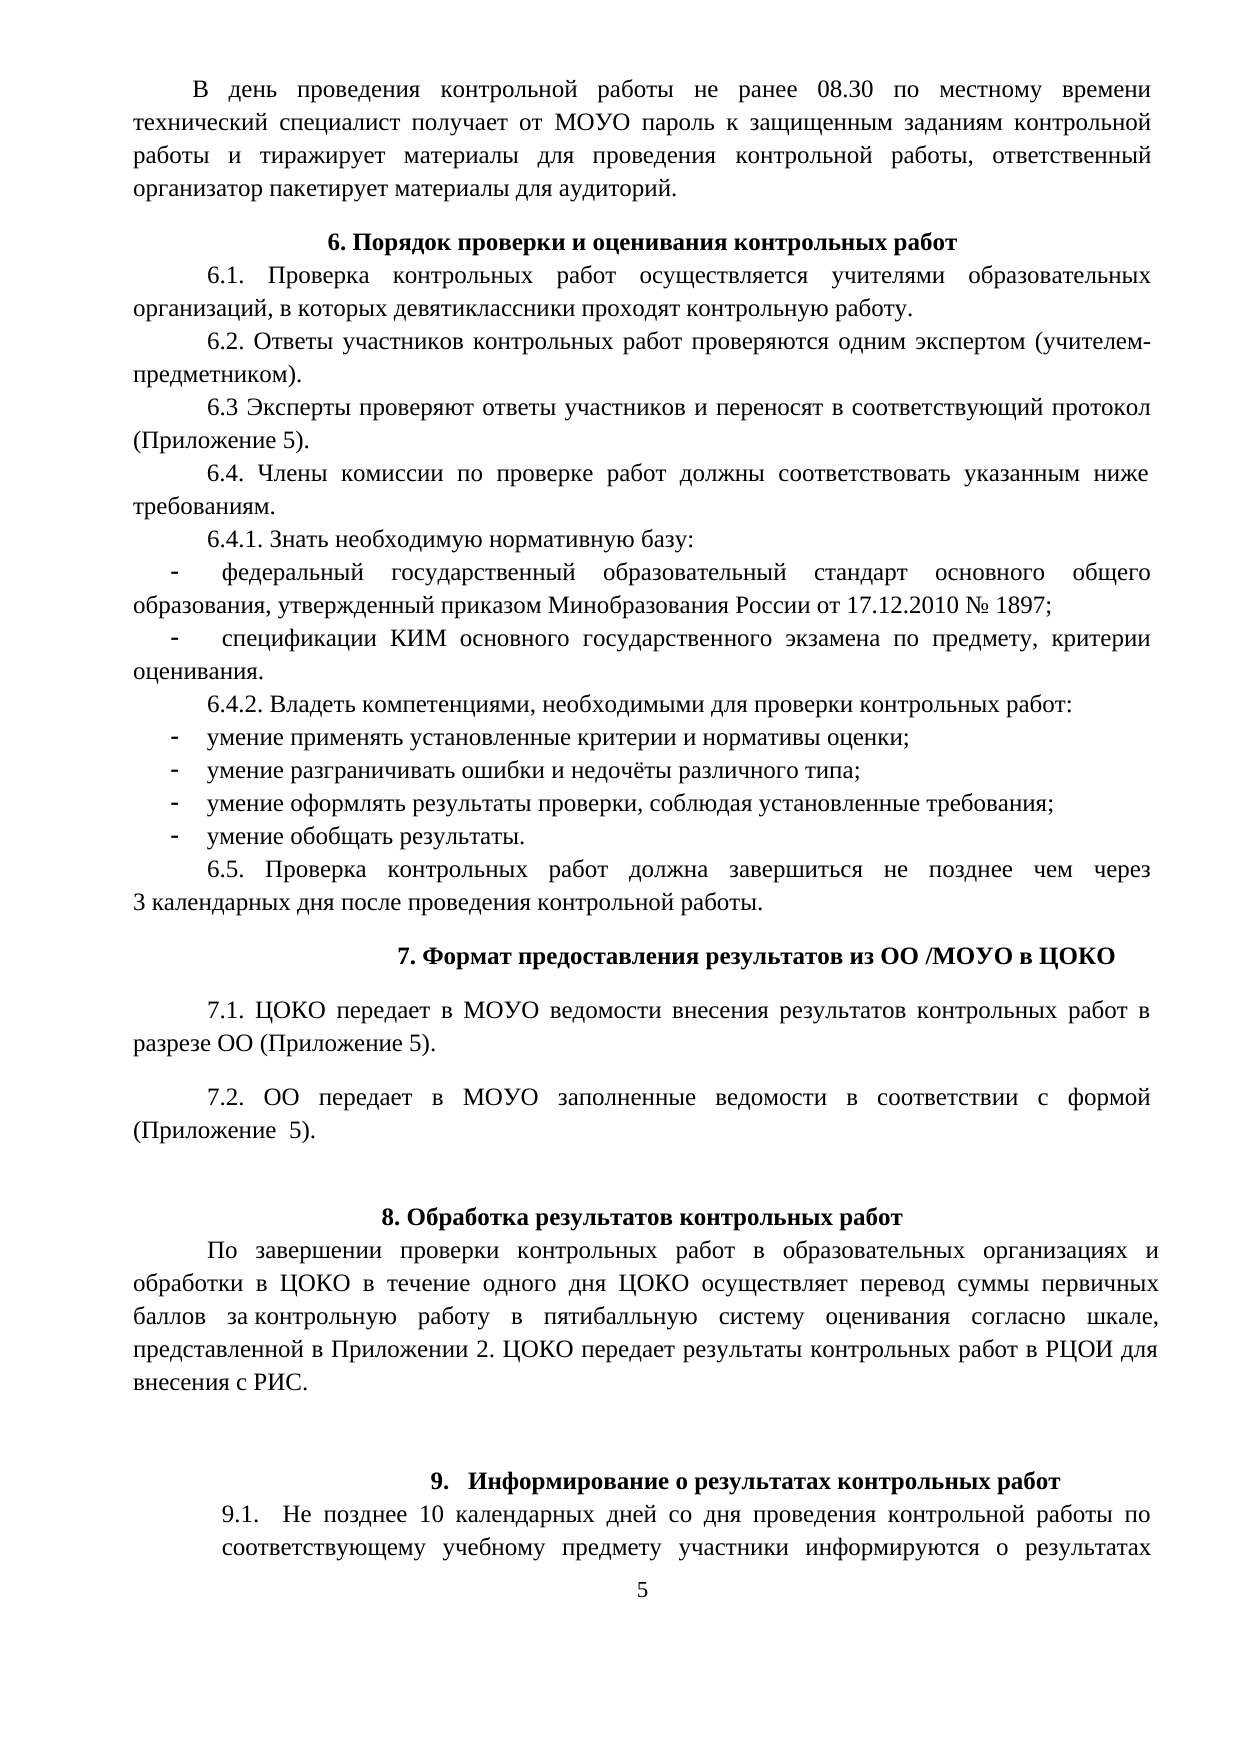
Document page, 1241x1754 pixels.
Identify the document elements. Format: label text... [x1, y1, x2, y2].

subtitle 8. Обработка результатов контрольных работ [133, 1202, 1152, 1230]
list умение обобщать результаты. [133, 821, 1152, 850]
list умение оформлять результаты проверки, соблюдая установленные требования; [133, 788, 1152, 817]
text 6.5. Проверка контрольных работ должна завершиться не позднее чем через 3 календарных дня после проведения контрольной работы. [133, 854, 1152, 916]
list Информирование о результатах контрольных работ [340, 1466, 1152, 1494]
list 6.2. Ответы участников контрольных работ проверяются одним экспертом (учителем-предметником). [133, 326, 1152, 388]
list 6.1. Проверка контрольных работ осуществляется учителями образовательных организаций, в которых девятиклассники проходят контрольную работу. [133, 260, 1152, 322]
text В день проведения контрольной работы не ранее 08.30 по местному времени технический специалист получает от МОУО пароль к защищенным заданиям контрольной работы и тиражирует материалы для проведения контрольной работы, ответственный организатор пакетирует материалы для аудиторий. [133, 74, 1152, 202]
text 6.4.1. Знать необходимую нормативную базу: [133, 524, 1152, 553]
text 7.1. ЦОКО передает в МОУО ведомости внесения результатов контрольных работ в разрезе ОО (Приложение 5). [133, 995, 1152, 1057]
list спецификации КИМ основного государственного экзамена по предмету, критерии оценивания. [133, 623, 1152, 685]
list умение разграничивать ошибки и недочёты различного типа; [133, 755, 1152, 784]
text 6.4. Члены комиссии по проверке работ должны соответствовать указанным ниже требованиям. [133, 458, 1149, 520]
text 7. Формат предоставления результатов из ОО /МОУО в ЦОКО [133, 941, 1152, 970]
subtitle 6. Порядок проверки и оценивания контрольных работ [133, 227, 1152, 256]
text 6.4.2. Владеть компетенциями, необходимыми для проверки контрольных работ: [133, 689, 1152, 718]
list умение применять установленные критерии и нормативы оценки; [133, 722, 1152, 751]
text 7.2. ОО передает в МОУО заполненные ведомости в соответствии с формой (Приложение 5). [133, 1082, 1152, 1143]
text По завершении проверки контрольных работ в образовательных организациях и обработки в ЦОКО в течение одного дня ЦОКО осуществляет перевод суммы первичных баллов за контрольную работу в пятибалльную систему оценивания согласно шкале, представленной в Приложении 2. ЦОКО передает результаты контрольных работ в РЦОИ для внесения с РИС. [133, 1235, 1160, 1396]
list 6.3 Эксперты проверяют ответы участников и переносят в соответствующий протокол (Приложение 5). [133, 392, 1152, 454]
list федеральный государственный образовательный стандарт основного общего образования, утвержденный приказом Минобразования России от 17.12.2010 № 1897; [133, 557, 1152, 619]
